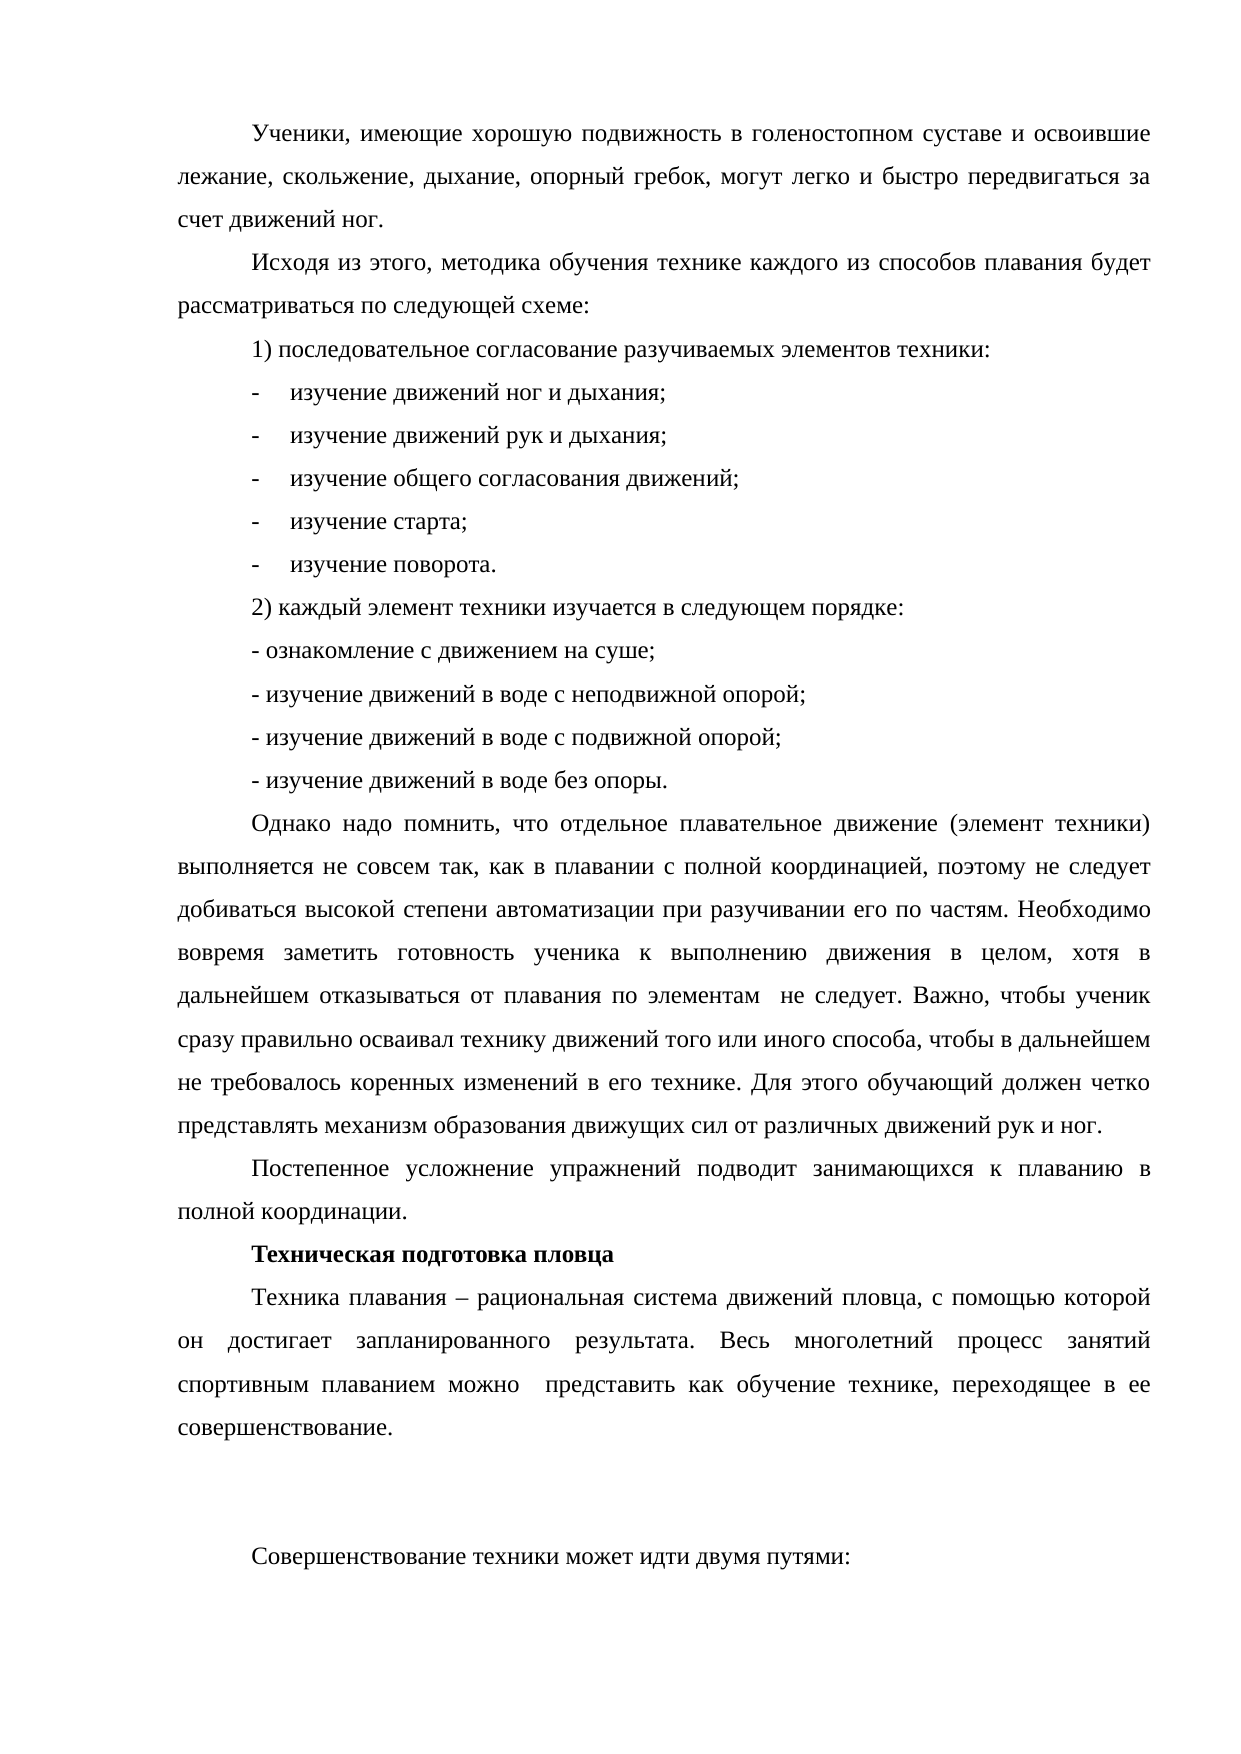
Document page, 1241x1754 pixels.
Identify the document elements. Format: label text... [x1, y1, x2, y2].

text Совершенствование техники может идти двумя путями: [177, 1541, 1152, 1570]
text Однако надо помнить, что отдельное плавательное движение (элемент техники) выполняется не совсем так, как в плавании с полной координацией, поэтому не следует добиваться высокой степени автоматизации при разучивании его по частям. Необходимо вовремя заметить готовность ученика к выполнению движения в целом, хотя в дальнейшем отказываться от плавания по элементам не следует. Важно, чтобы ученик сразу правильно осваивал технику движений того или иного способа, чтобы в дальнейшем не требовалось коренных изменений в его технике. Для этого обучающий должен четко представлять механизм образования движущих сил от различных движений рук и ног. [177, 808, 1152, 1139]
text 2) каждый элемент техники изучается в следующем порядке: [177, 592, 1152, 621]
text - ознакомление с движением на суше; [177, 636, 1152, 664]
text - изучение движений в воде с неподвижной опорой; [177, 679, 1152, 707]
text 1) последовательное согласование разучиваемых элементов техники: [177, 334, 1152, 362]
text - изучение движений в воде с подвижной опорой; [177, 722, 1152, 751]
list изучение движений рук и дыхания; [177, 420, 1152, 449]
list изучение старта; [177, 506, 1152, 535]
text Ученики, имеющие хорошую подвижность в голеностопном суставе и освоившие лежание, скольжение, дыхание, опорный гребок, могут легко и быстро передвигаться за счет движений ног. [177, 118, 1152, 233]
list изучение движений ног и дыхания; [177, 377, 1152, 406]
text Исходя из этого, методика обучения технике каждого из способов плавания будет рассматриваться по следующей схеме: [177, 247, 1152, 319]
text Постепенное усложнение упражнений подводит занимающихся к плаванию в полной координации. [177, 1153, 1152, 1225]
list изучение поворота. [177, 549, 1152, 578]
list изучение общего согласования движений; [177, 463, 1152, 492]
subtitle Техническая подготовка пловца [177, 1239, 1152, 1268]
text - изучение движений в воде без опоры. [177, 765, 1152, 794]
text Техника плавания – рациональная система движений пловца, с помощью которой он достигает запланированного результата. Весь многолетний процесс занятий спортивным плаванием можно представить как обучение технике, переходящее в ее совершенствование. [177, 1282, 1152, 1441]
